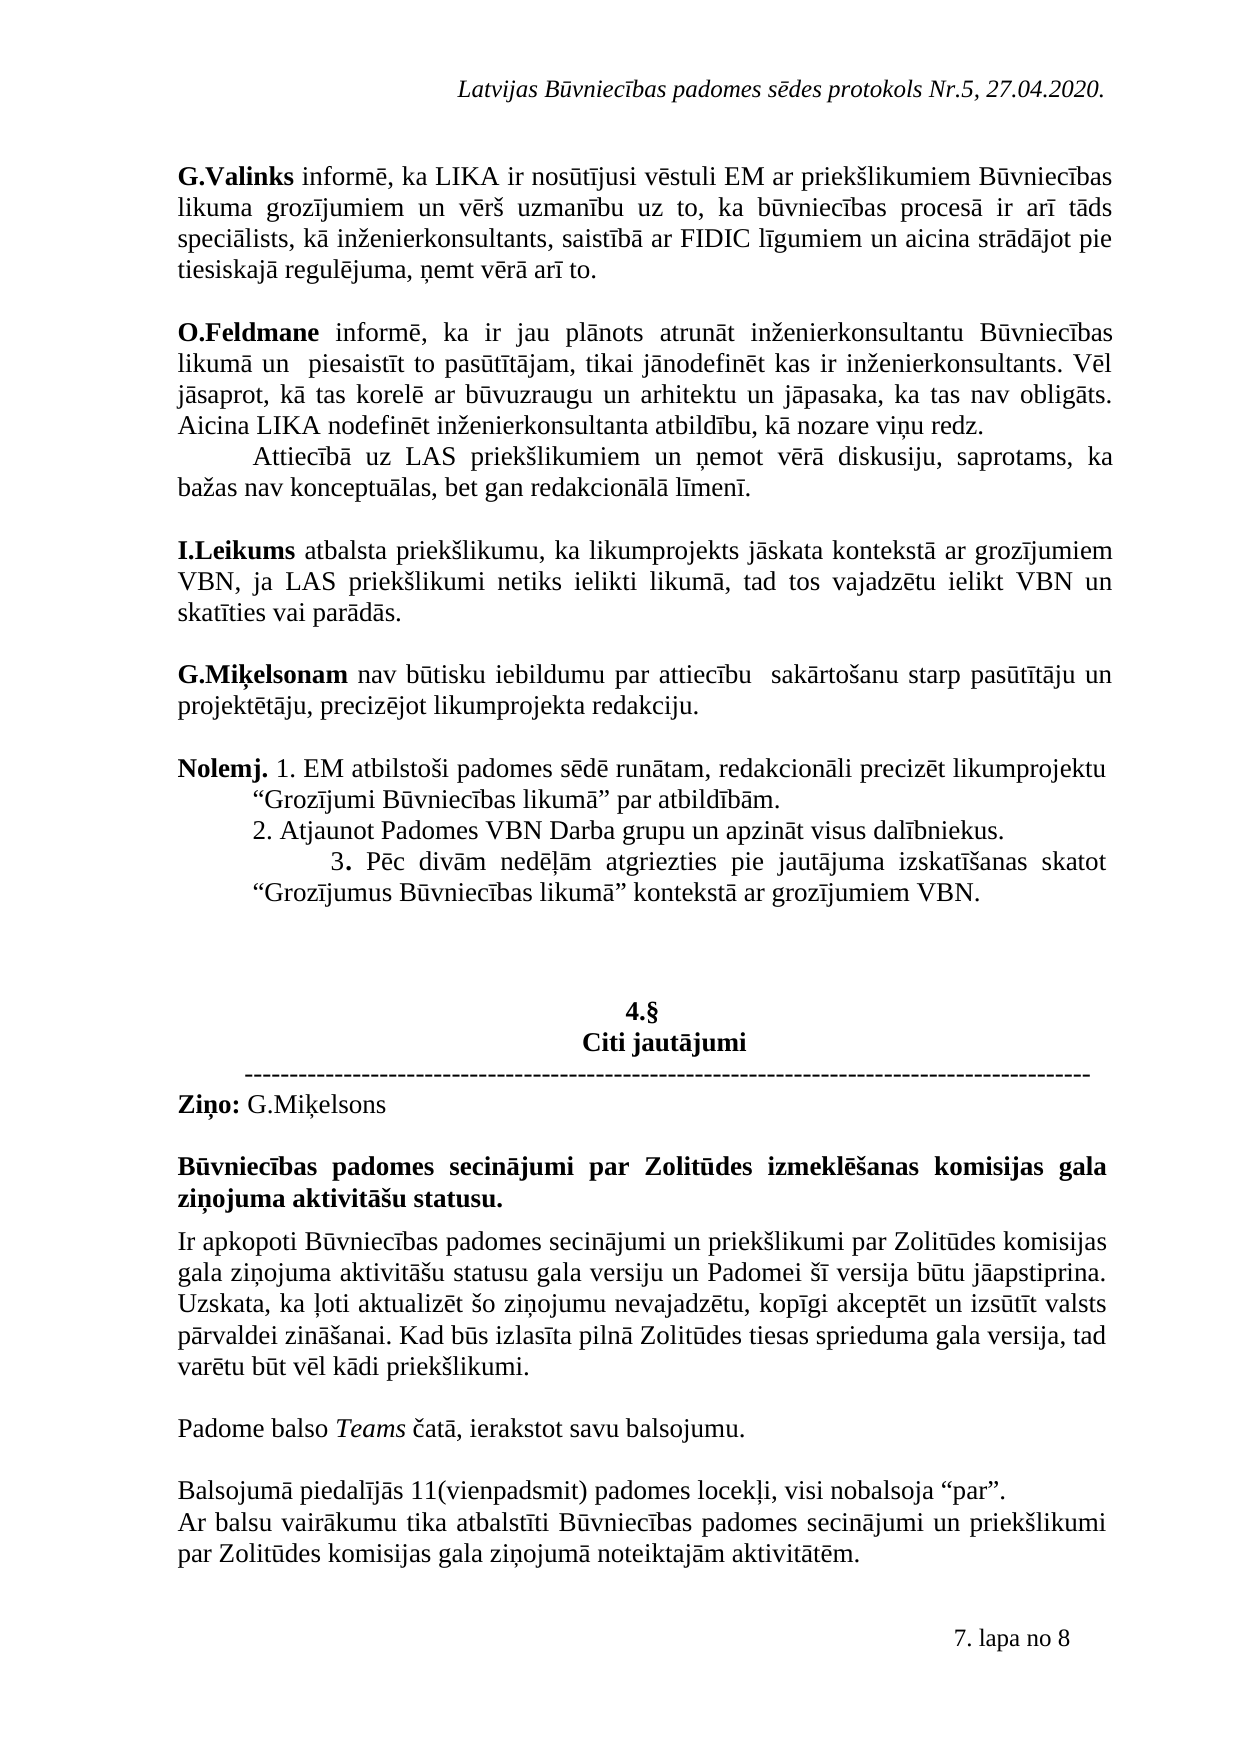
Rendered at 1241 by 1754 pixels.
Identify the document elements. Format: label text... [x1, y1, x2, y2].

text Attiecībā uz LAS priekšlikumiem un ņemot vērā diskusiju, saprotams, ka bažas nav konceptuālas, bet gan redakcionālā līmenī. [177, 440, 1113, 503]
text 2. Atjaunot Padomes VBN Darba grupu un apzināt visus dalībniekus. [177, 814, 1107, 845]
text Ir apkopoti Būvniecības padomes secinājumi un priekšlikumi par Zolitūdes komisijas gala ziņojuma aktivitāšu statusu gala versiju un Padomei šī versija būtu jāapstiprina. Uzskata, ka ļoti aktualizēt šo ziņojumu nevajadzētu, kopīgi akceptēt un izsūtīt valsts pārvaldei zināšanai. Kad būs izlasīta pilnā Zolitūdes tiesas sprieduma gala versija, tad varētu būt vēl kādi priekšlikumi. [177, 1225, 1107, 1381]
text Padome balso Teams čatā, ierakstot savu balsojumu. [177, 1412, 1107, 1443]
text Būvniecības padomes secinājumi par Zolitūdes izmeklēšanas komisijas gala ziņojuma aktivitāšu statusu. [177, 1151, 1107, 1213]
text G.Valinks informē, ka LIKA ir nosūtījusi vēstuli EM ar priekšlikumiem Būvniecības likuma grozījumiem un vērš uzmanību uz to, ka būvniecības procesā ir arī tāds speciālists, kā inženierkonsultants, saistībā ar FIDIC līgumiem un aicina strādājot pie tiesiskajā regulējuma, ņemt vērā arī to. [177, 160, 1113, 284]
text 3. Pēc divām nedēļām atgriezties pie jautājuma izskatīšanas skatot “Grozījumus Būvniecības likumā” kontekstā ar grozījumiem VBN. [177, 845, 1107, 907]
list Citi jautājumi [215, 1026, 1113, 1057]
text 4.§ [177, 995, 1107, 1026]
text G.Miķelsonam nav būtisku iebildumu par attiecību sakārtošanu starp pasūtītāju un projektētāju, precizējot likumprojekta redakciju. [177, 658, 1113, 721]
text Balsojumā piedalījās 11(vienpadsmit) padomes locekļi, visi nobalsoja “par”. [177, 1474, 1107, 1506]
text I.Leikums atbalsta priekšlikumu, ka likumprojekts jāskata kontekstā ar grozījumiem VBN, ja LAS priekšlikumi netiks ielikti likumā, tad tos vajadzētu ielikt VBN un skatīties vai parādās. [177, 534, 1113, 627]
text Ziņo: G.Miķelsons [177, 1088, 1107, 1119]
text O.Feldmane informē, ka ir jau plānots atrunāt inženierkonsultantu Būvniecības likumā un piesaistīt to pasūtītājam, tikai jānodefinēt kas ir inženierkonsultants. Vēl jāsaprot, kā tas korelē ar būvuzraugu un arhitektu un jāpasaka, ka tas nav obligāts. Aicina LIKA nodefinēt inženierkonsultanta atbildību, kā nozare viņu redz. [177, 316, 1113, 440]
list ---------------------------------------------------------------------------------------------- [215, 1057, 1113, 1088]
text Ar balsu vairākumu tika atbalstīti Būvniecības padomes secinājumi un priekšlikumi par Zolitūdes komisijas gala ziņojumā noteiktajām aktivitātēm. [177, 1506, 1107, 1568]
text Nolemj. 1. EM atbilstoši padomes sēdē runātam, redakcionāli precizēt likumprojektu “Grozījumi Būvniecības likumā” par atbildībām. [177, 752, 1107, 814]
